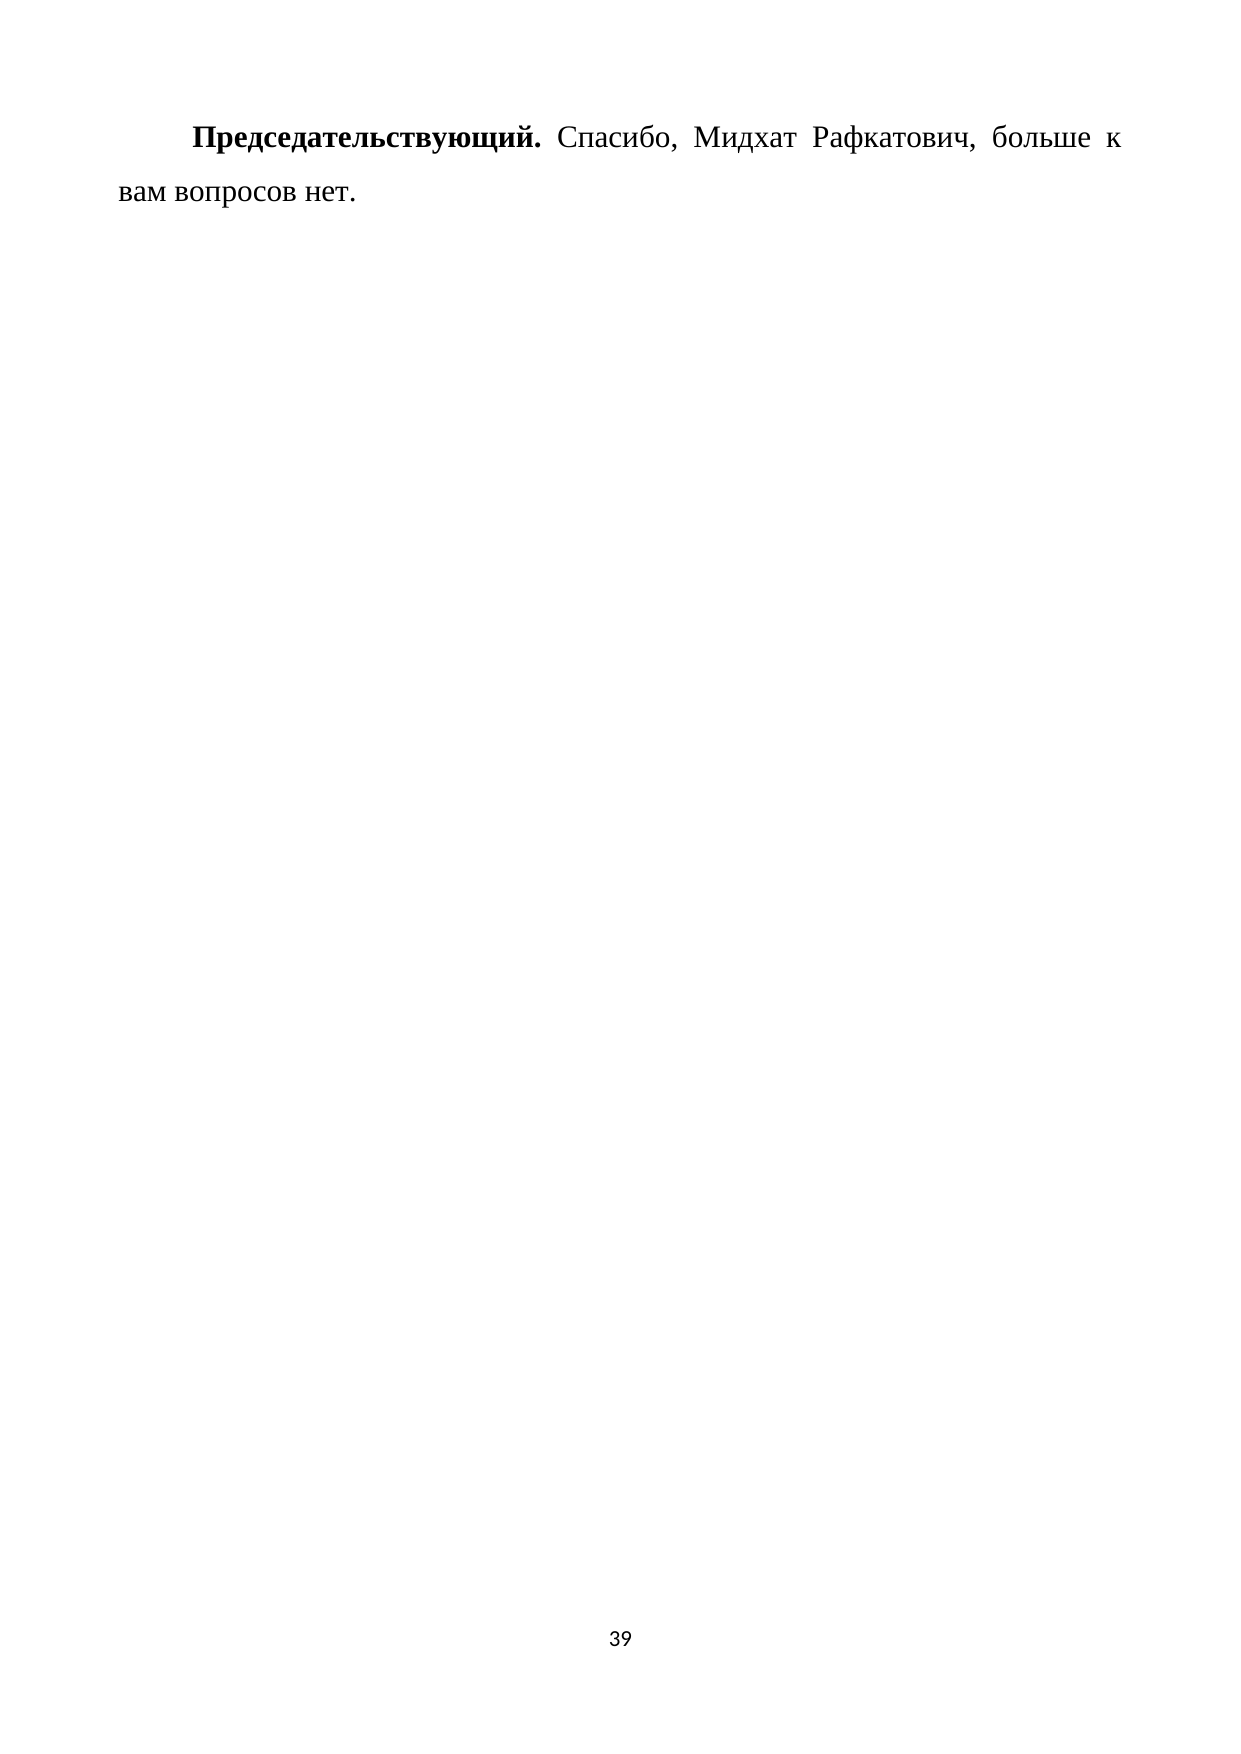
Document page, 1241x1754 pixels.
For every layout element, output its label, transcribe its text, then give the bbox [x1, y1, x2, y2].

text Председательствующий. Спасибо, Мидхат Рафкатович, больше к вам вопросов нет. [118, 118, 1122, 208]
